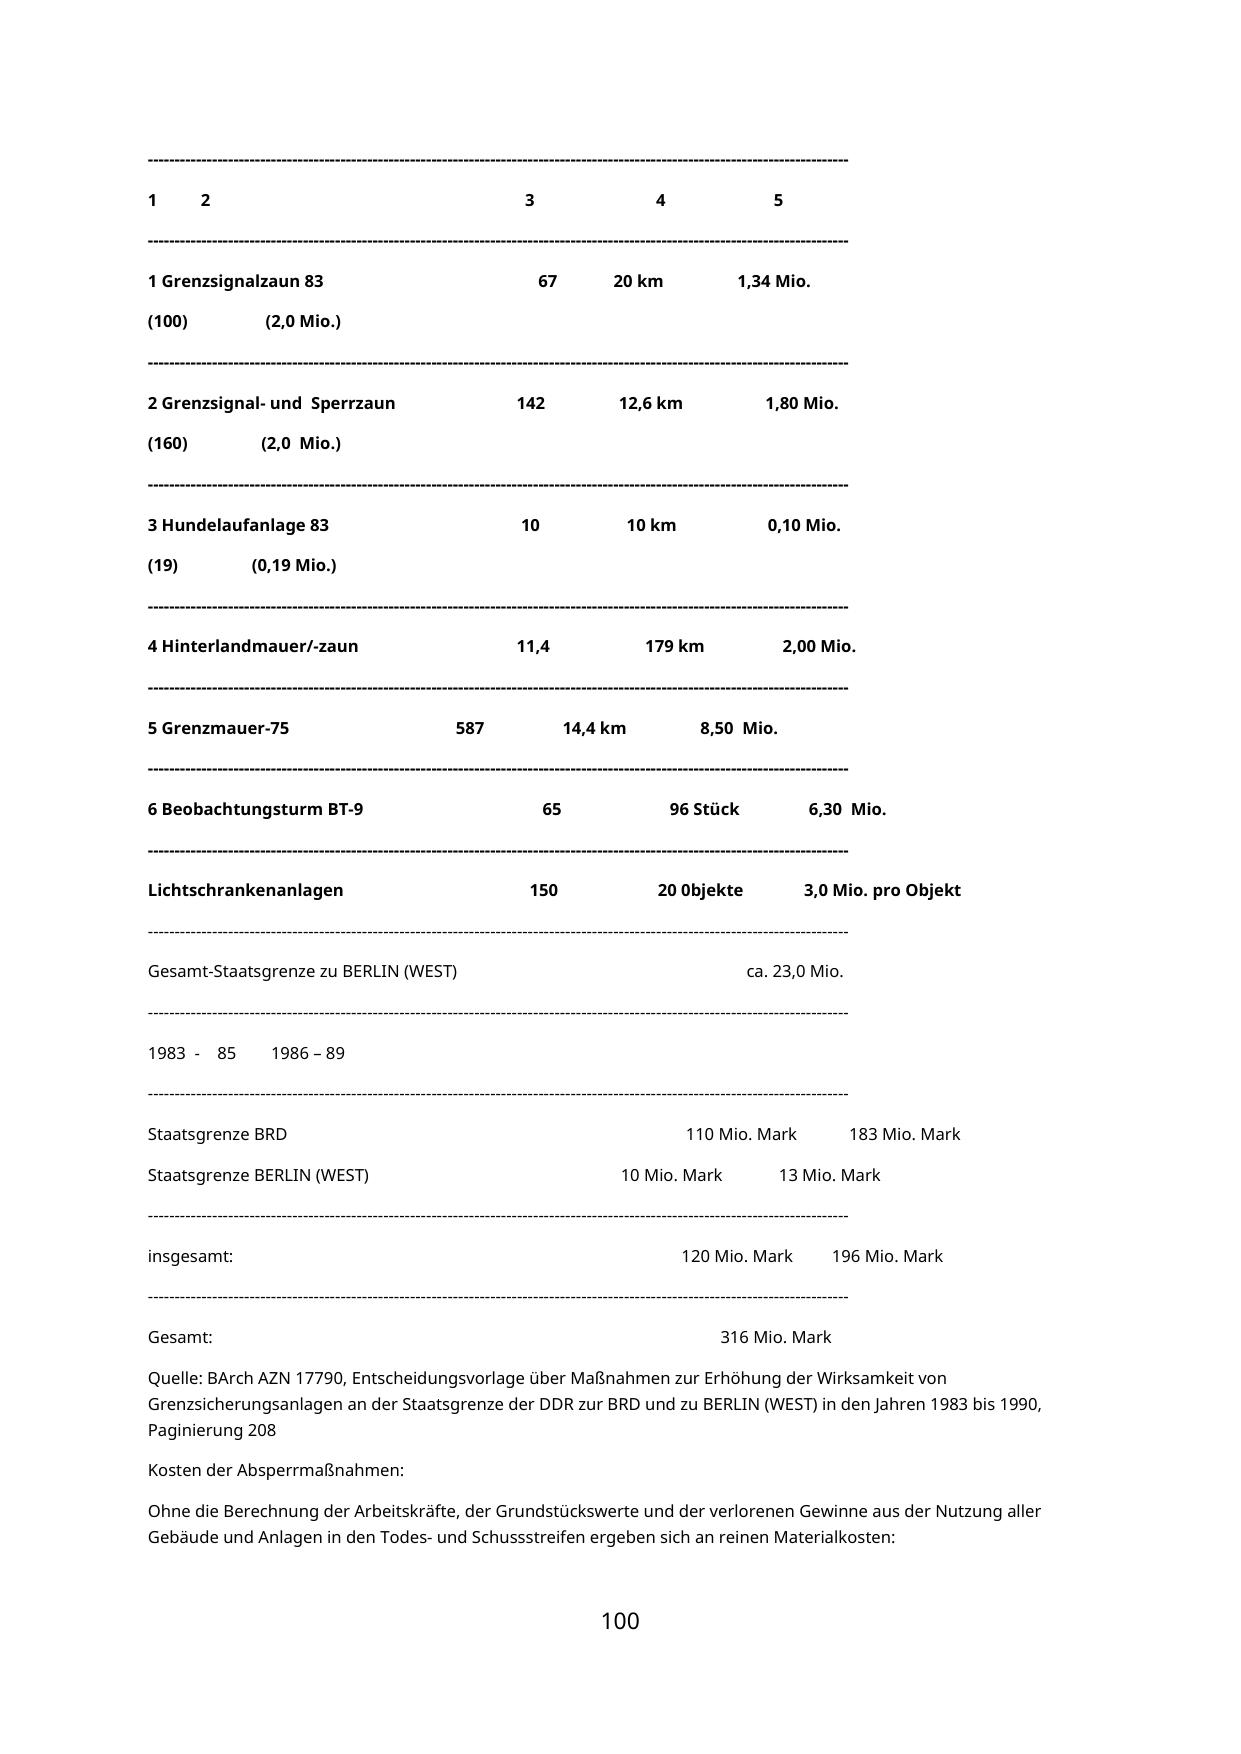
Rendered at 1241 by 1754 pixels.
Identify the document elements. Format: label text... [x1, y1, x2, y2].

text ----------------------------------------------------------------------------------------------------------------------------------- [148, 473, 1093, 495]
text ----------------------------------------------------------------------------------------------------------------------------------- [148, 594, 1093, 617]
text ----------------------------------------------------------------------------------------------------------------------------------- [148, 351, 1093, 373]
text Staatsgrenze BRD 110 Mio. Mark 183 Mio. Mark [148, 1123, 1093, 1145]
text Lichtschrankenanlagen 150 20 0bjekte 3,0 Mio. pro Objekt [148, 879, 1093, 902]
text Quelle: BArch AZN 17790, Entscheidungsvorlage über Maßnahmen zur Erhöhung der Wirksamkeit von Grenzsicherungsanlagen an der Staatsgrenze der DDR zur BRD und zu BERLIN (WEST) in den Jahren 1983 bis 1990, Paginierung 208 [148, 1366, 1093, 1441]
text Gesamt: 316 Mio. Mark [148, 1326, 1093, 1348]
text (100) (2,0 Mio.) [148, 310, 1093, 333]
text Staatsgrenze BERLIN (WEST) 10 Mio. Mark 13 Mio. Mark [148, 1163, 1093, 1186]
text insgesamt: 120 Mio. Mark 196 Mio. Mark [148, 1244, 1093, 1267]
text 5 Grenzmauer-75 587 14,4 km 8,50 Mio. [148, 716, 1093, 739]
text Ohne die Berechnung der Arbeitskräfte, der Grundstückswerte und der verlorenen Gewinne aus der Nutzung aller Gebäude und Anlagen in den Todes- und Schussstreifen ergeben sich an reinen Materialkosten: [148, 1500, 1093, 1548]
text ----------------------------------------------------------------------------------------------------------------------------------- [148, 676, 1093, 698]
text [148, 148, 1093, 170]
text Kosten der Absperrmaßnahmen: [148, 1459, 1093, 1482]
text ----------------------------------------------------------------------------------------------------------------------------------- [148, 1001, 1093, 1023]
text ----------------------------------------------------------------------------------------------------------------------------------- [148, 1082, 1093, 1105]
text ----------------------------------------------------------------------------------------------------------------------------------- [148, 838, 1093, 861]
text 4 Hinterlandmauer/-zaun 11,4 179 km 2,00 Mio. [148, 635, 1093, 658]
text Gesamt-Staatsgrenze zu BERLIN (WEST) ca. 23,0 Mio. [148, 960, 1093, 983]
text ----------------------------------------------------------------------------------------------------------------------------------- [148, 1204, 1093, 1227]
text 1983 - 85 1986 – 89 [148, 1041, 1093, 1064]
text ----------------------------------------------------------------------------------------------------------------------------------- [148, 757, 1093, 780]
text 3 Hundelaufanlage 83 10 10 km 0,10 Mio. [148, 513, 1093, 536]
text (19) (0,19 Mio.) [148, 554, 1093, 577]
text 1 Grenzsignalzaun 83 67 20 km 1,34 Mio. [148, 269, 1093, 292]
text 6 Beobachtungsturm BT-9 65 96 Stück 6,30 Mio. [148, 798, 1093, 820]
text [148, 229, 1093, 252]
text (160) (2,0 Mio.) [148, 432, 1093, 455]
text 1 2 3 4 5 [148, 188, 1093, 211]
text 2 Grenzsignal- und Sperrzaun 142 12,6 km 1,80 Mio. [148, 391, 1093, 414]
text ----------------------------------------------------------------------------------------------------------------------------------- [148, 919, 1093, 942]
text ----------------------------------------------------------------------------------------------------------------------------------- [148, 1285, 1093, 1308]
